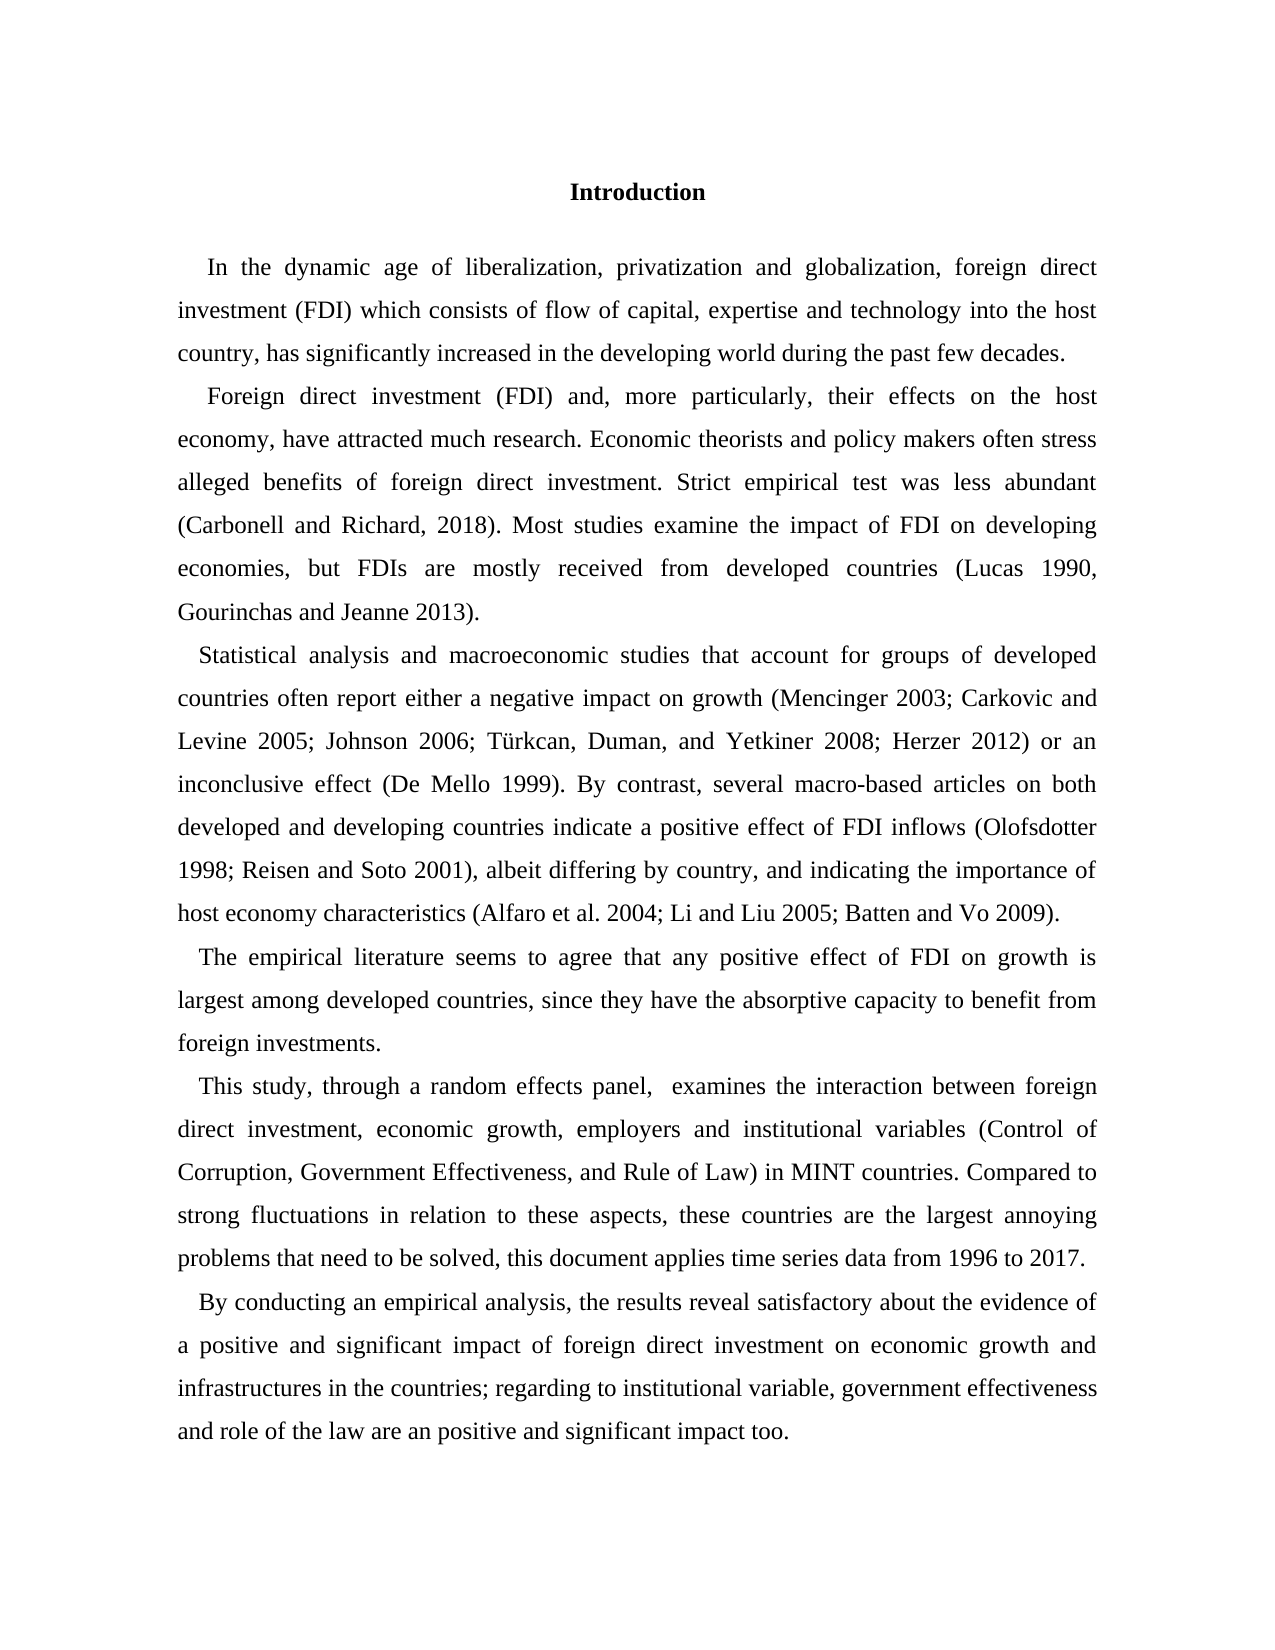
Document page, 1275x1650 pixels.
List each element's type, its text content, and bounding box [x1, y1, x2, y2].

text By conducting an empirical analysis, the results reveal satisfactory about the evidence of a positive and significant impact of foreign direct investment on economic growth and infrastructures in the countries; regarding to institutional variable, government effectiveness and role of the law are an positive and significant impact too. [177, 1287, 1098, 1445]
text This study, through a random effects panel, examines the interaction between foreign direct investment, economic growth, employers and institutional variables (Control of Corruption, Government Effectiveness, and Rule of Law) in MINT countries. Compared to strong fluctuations in relation to these aspects, these countries are the largest annoying problems that need to be solved, this document applies time series data from 1996 to 2017. [177, 1071, 1098, 1272]
text Statistical analysis and macroeconomic studies that account for groups of developed countries often report either a negative impact on growth (Mencinger 2003; Carkovic and Levine 2005; Johnson 2006; Türkcan, Duman, and Yetkiner 2008; Herzer 2012) or an inconclusive effect (De Mello 1999). By contrast, several macro-based articles on both developed and developing countries indicate a positive effect of FDI inflows (Olofsdotter 1998; Reisen and Soto 2001), albeit differing by country, and indicating the importance of host economy characteristics (Alfaro et al. 2004; Li and Liu 2005; Batten and Vo 2009). [177, 640, 1098, 927]
title Introduction [177, 177, 1098, 206]
text In the dynamic age of liberalization, privatization and globalization, foreign direct investment (FDI) which consists of flow of capital, expertise and technology into the host country, has significantly increased in the developing world during the past few decades. [177, 252, 1098, 367]
text Foreign direct investment (FDI) and, more particularly, their effects on the host economy, have attracted much research. Economic theorists and policy makers often stress alleged benefits of foreign direct investment. Strict empirical test was less abundant (Carbonell and Richard, 2018). Most studies examine the impact of FDI on developing economies, but FDIs are mostly received from developed countries (Lucas 1990, Gourinchas and Jeanne 2013). [177, 381, 1098, 625]
text The empirical literature seems to agree that any positive effect of FDI on growth is largest among developed countries, since they have the absorptive capacity to benefit from foreign investments. [177, 942, 1098, 1057]
